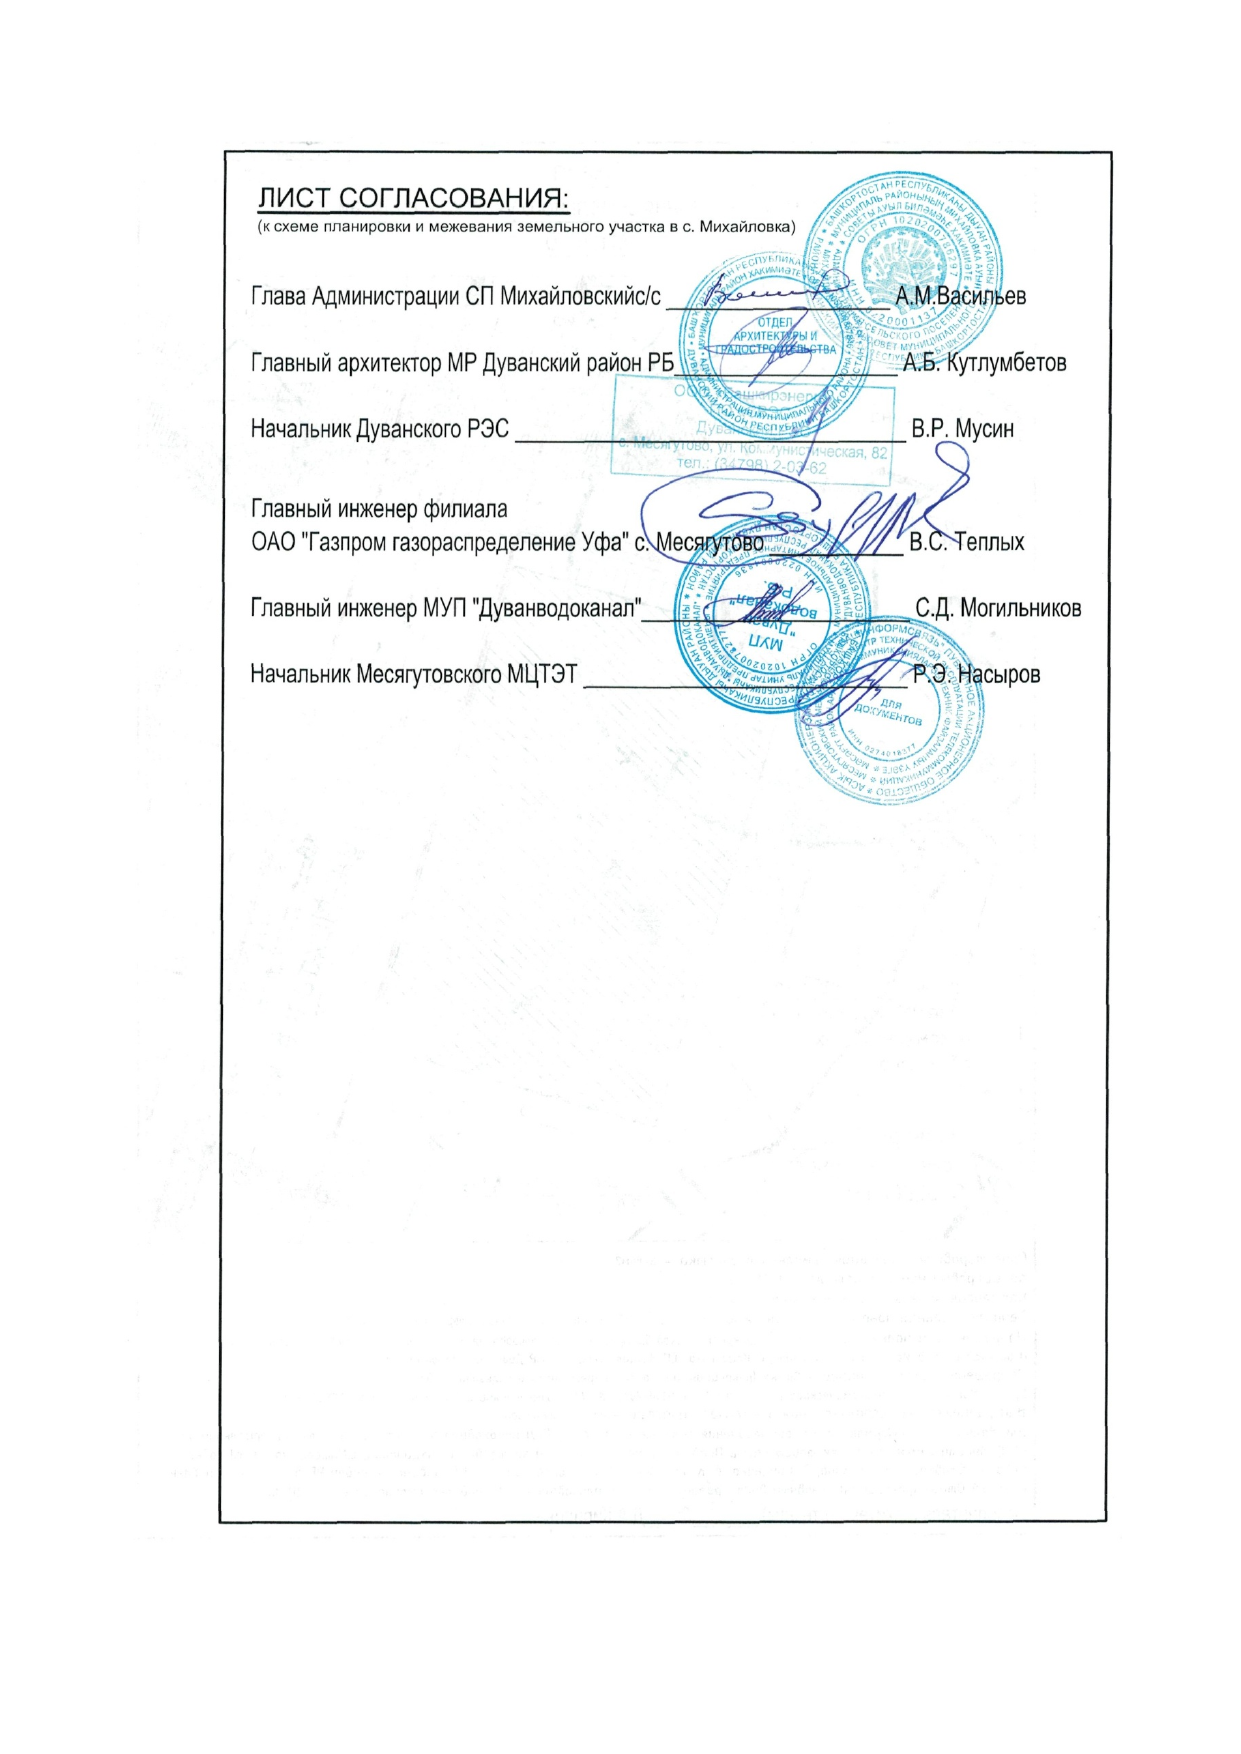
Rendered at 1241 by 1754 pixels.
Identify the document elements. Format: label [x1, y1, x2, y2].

picture [118, 118, 1123, 1544]
